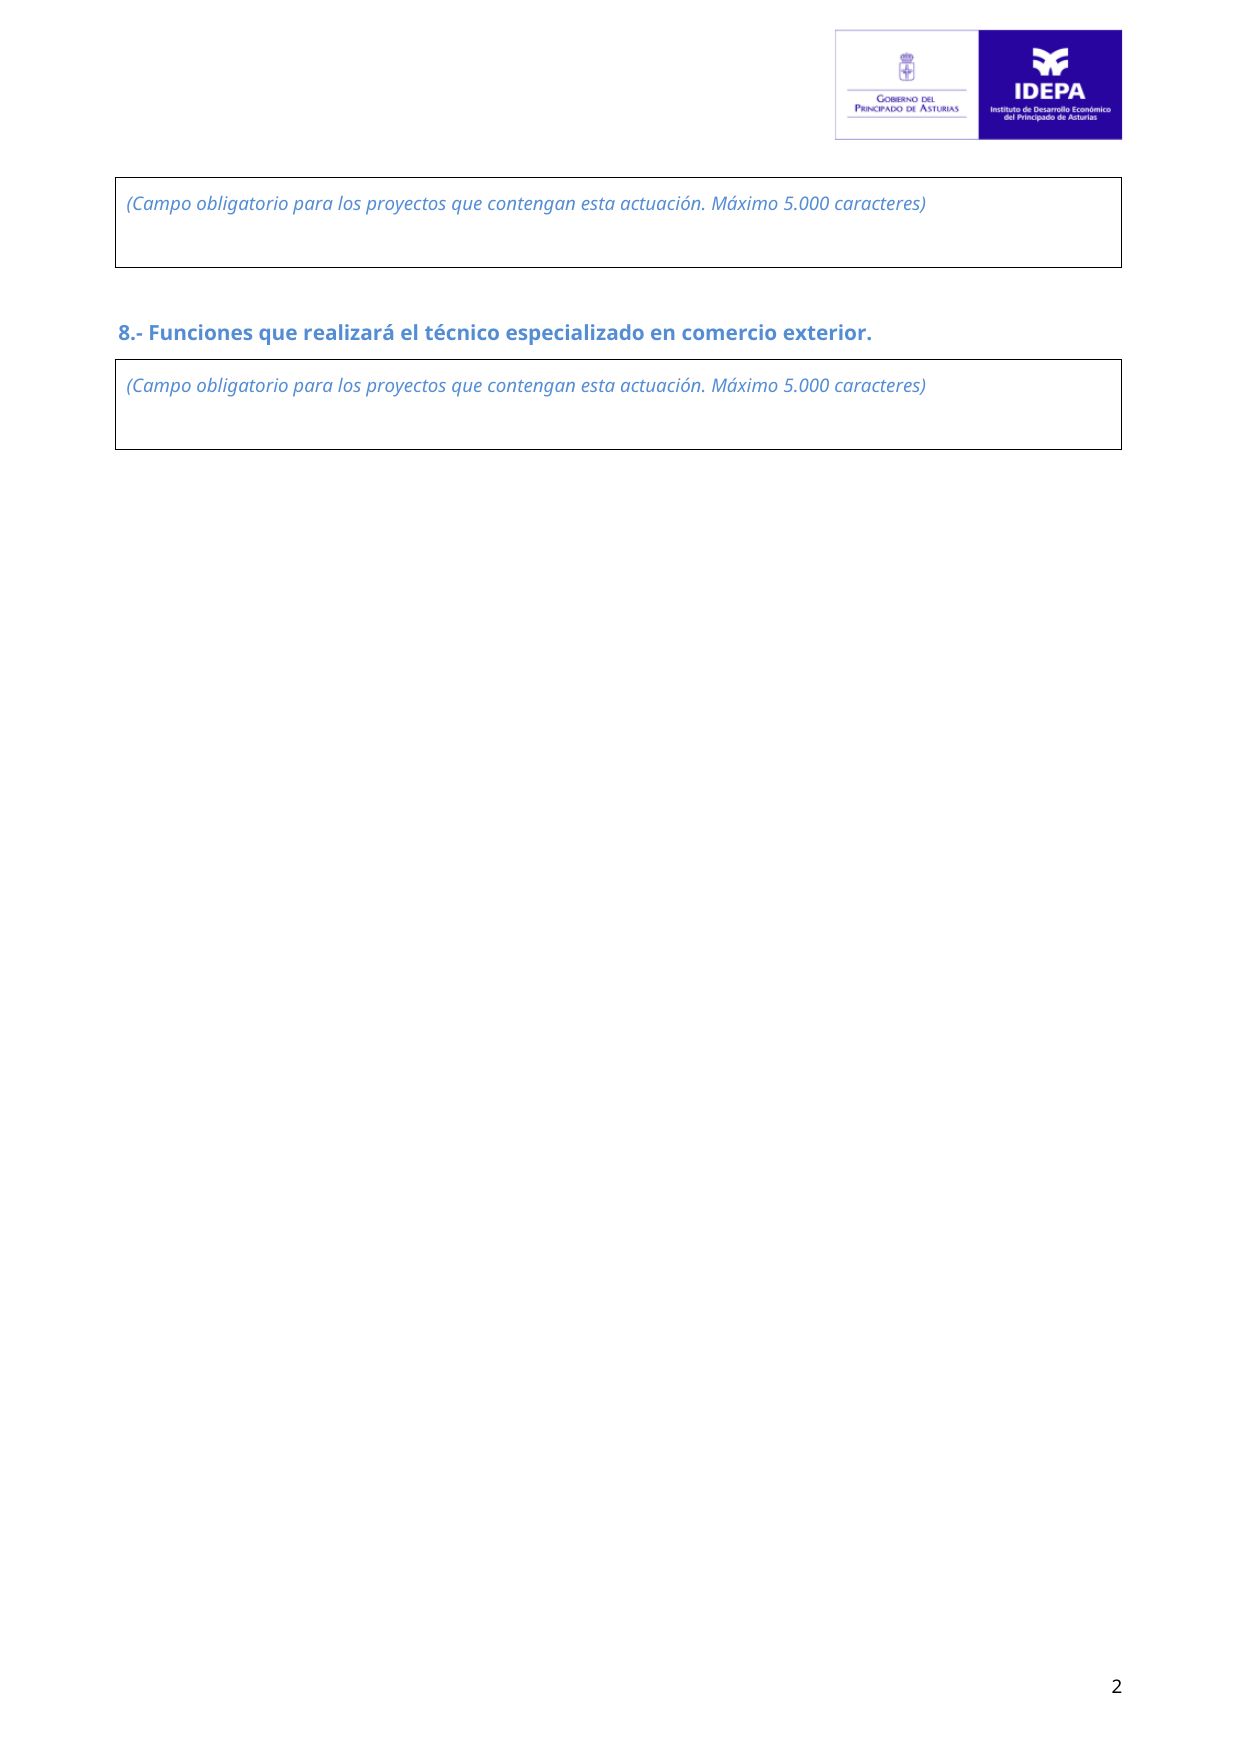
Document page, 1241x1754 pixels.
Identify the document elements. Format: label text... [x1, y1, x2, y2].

table_header (Campo obligatorio para los proyectos que contengan esta actuación. Máximo 5.000 caracteres) [116, 178, 1121, 267]
picture [834, 29, 1123, 140]
table_header (Campo obligatorio para los proyectos que contengan esta actuación. Máximo 5.000 caracteres) [116, 360, 1121, 449]
text 8.- Funciones que realizará el técnico especializado en comercio exterior. [118, 318, 1122, 347]
